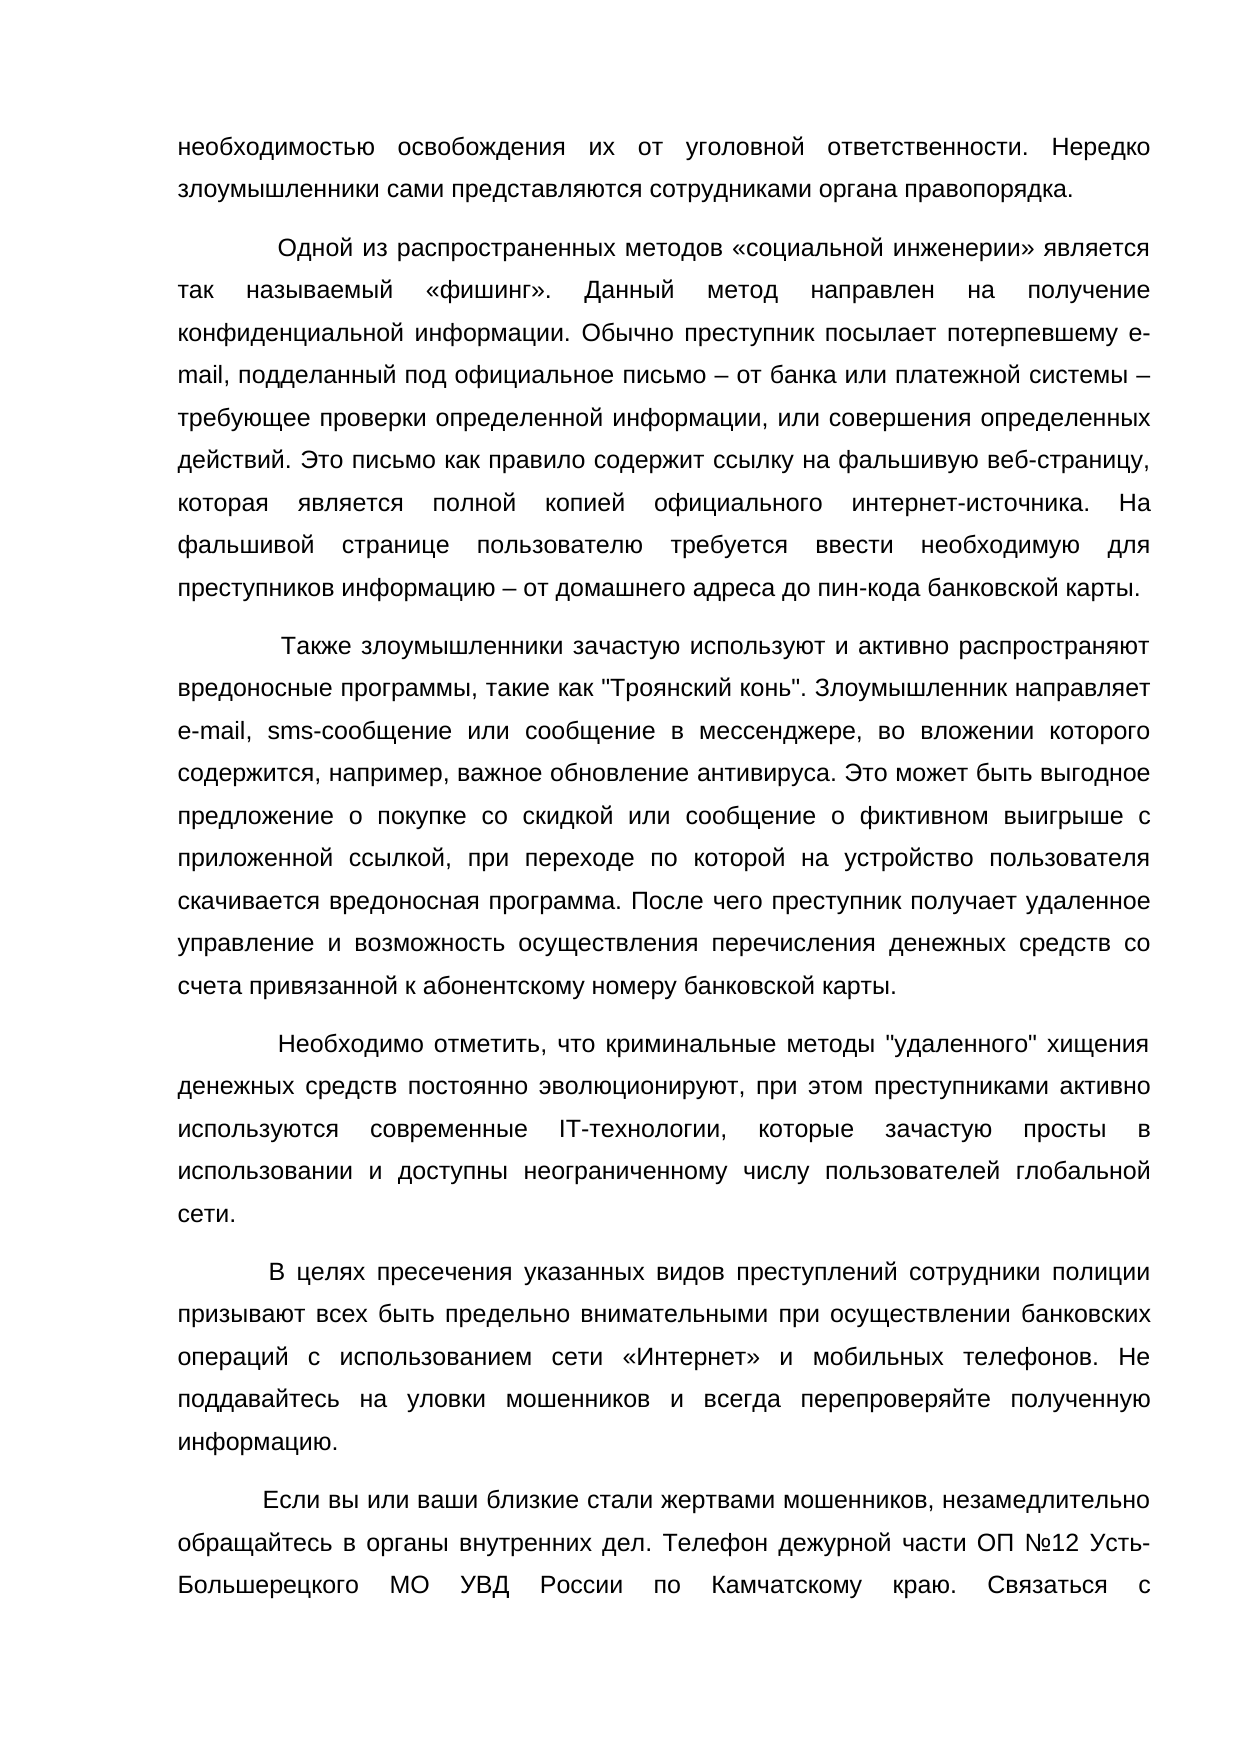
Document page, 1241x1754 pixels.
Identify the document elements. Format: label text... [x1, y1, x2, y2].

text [177, 1471, 1152, 1599]
text Одной из распространенных методов «социальной инженерии» является так называемый «фишинг». Данный метод направлен на получение конфиденциальной информации. Обычно преступник посылает потерпевшему e-mail, подделанный под официальное письмо – от банка или платежной системы – требующее проверки определенной информации, или совершения определенных действий. Это письмо как правило содержит ссылку на фальшивую веб-страницу, которая является полной копией официального интернет-источника. На фальшивой странице пользователю требуется ввести необходимую для преступников информацию – от домашнего адреса до пин-кода банковской карты. [177, 219, 1152, 601]
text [177, 118, 1152, 203]
text Также злоумышленники зачастую используют и активно распространяют вредоносные программы, такие как "Троянский конь". Злоумышленник направляет e-mail, sms-сообщение или сообщение в мессенджере, во вложении которого содержится, например, важное обновление антивируса. Это может быть выгодное предложение о покупке со скидкой или сообщение о фиктивном выигрыше с приложенной ссылкой, при переходе по которой на устройство пользователя скачивается вредоносная программа. После чего преступник получает удаленное управление и возможность осуществления перечисления денежных средств со счета привязанной к абонентскому номеру банковской карты. [177, 617, 1152, 999]
text Необходимо отметить, что криминальные методы "удаленного" хищения денежных средств постоянно эволюционируют, при этом преступниками активно используются современные IT-технологии, которые зачастую просты в использовании и доступны неограниченному числу пользователей глобальной сети. [177, 1015, 1152, 1227]
text В целях пресечения указанных видов преступлений сотрудники полиции призывают всех быть предельно внимательными при осуществлении банковских операций с использованием сети «Интернет» и мобильных телефонов. Не поддавайтесь на уловки мошенников и всегда перепроверяйте полученную информацию. [177, 1243, 1152, 1456]
